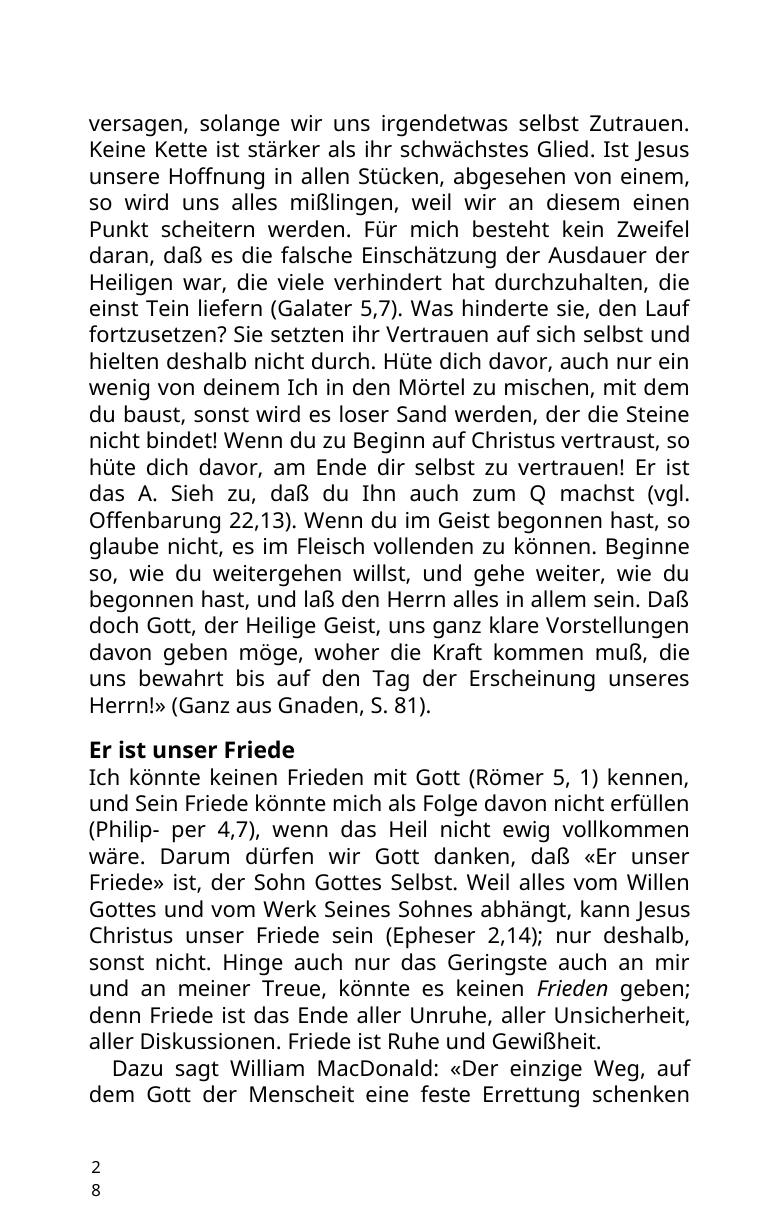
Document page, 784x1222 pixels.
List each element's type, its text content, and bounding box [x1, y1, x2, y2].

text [89, 110, 691, 719]
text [89, 1055, 691, 1108]
text Er ist unser Friede [89, 737, 691, 764]
text Ich könnte keinen Frieden mit Gott (Römer 5, 1) kennen, und Sein Friede könnte mich als Folge davon nicht erfüllen (Philip- per 4,7), wenn das Heil nicht ewig vollkommen wäre. Darum dürfen wir Gott danken, daß «Er unser Friede» ist, der Sohn Gottes Selbst. Weil alles vom Willen Gottes und vom Werk Seines Sohnes abhängt, kann Jesus Christus unser Friede sein (Epheser 2,14); nur deshalb, sonst nicht. Hinge auch nur das Geringste auch an mir und an meiner Treue, könnte es keinen Frieden geben; denn Friede ist das Ende aller Unruhe, aller Unsicherheit, aller Diskussionen. Friede ist Ruhe und Gewißheit. [89, 764, 691, 1055]
